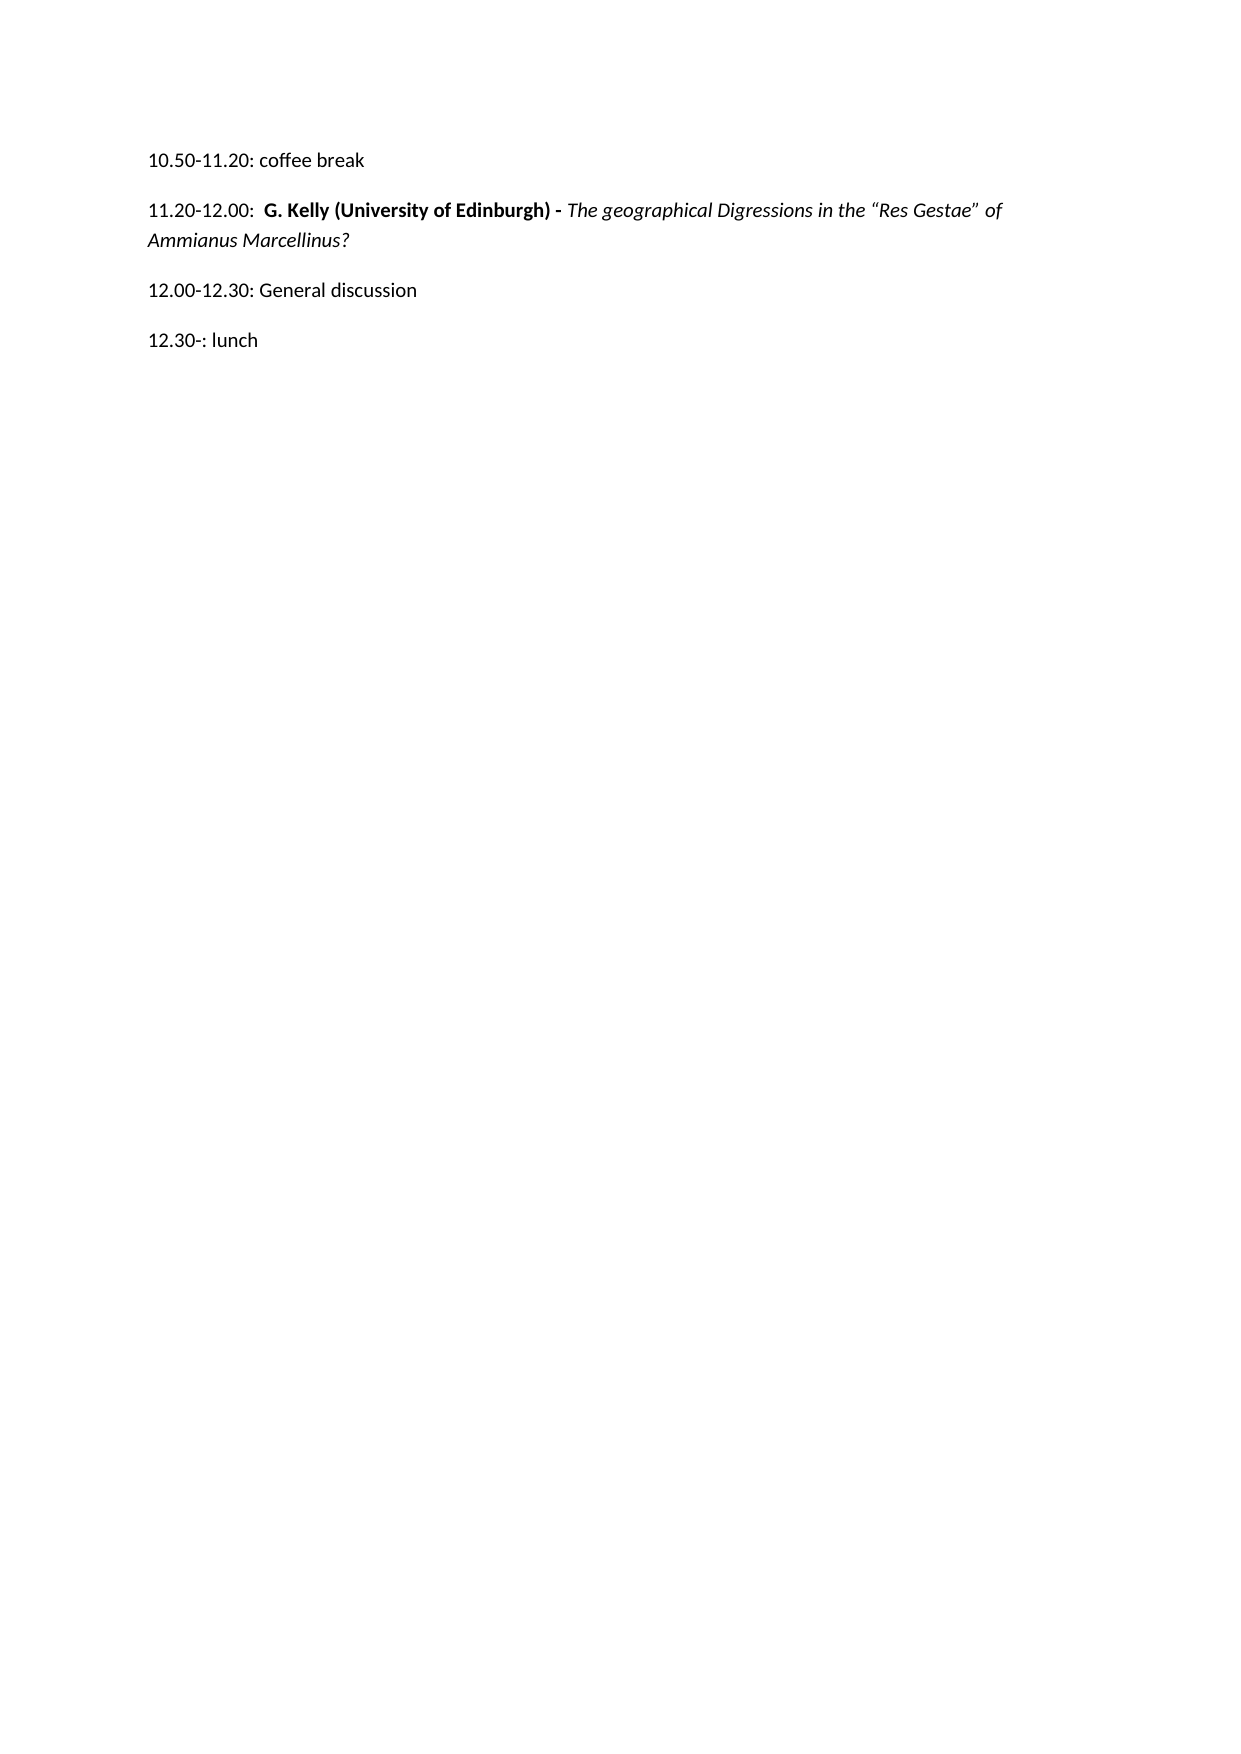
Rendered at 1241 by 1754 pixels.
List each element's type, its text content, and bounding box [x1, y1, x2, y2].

text 11.20-12.00: G. Kelly (University of Edinburgh) - The geographical Digressions in the “Res Gestae” of Ammianus Marcellinus? [148, 198, 1093, 252]
text 12.00-12.30: General discussion [148, 277, 1093, 302]
text 10.50-11.20: coffee break [148, 148, 1093, 173]
text 12.30-: lunch [148, 327, 1093, 352]
